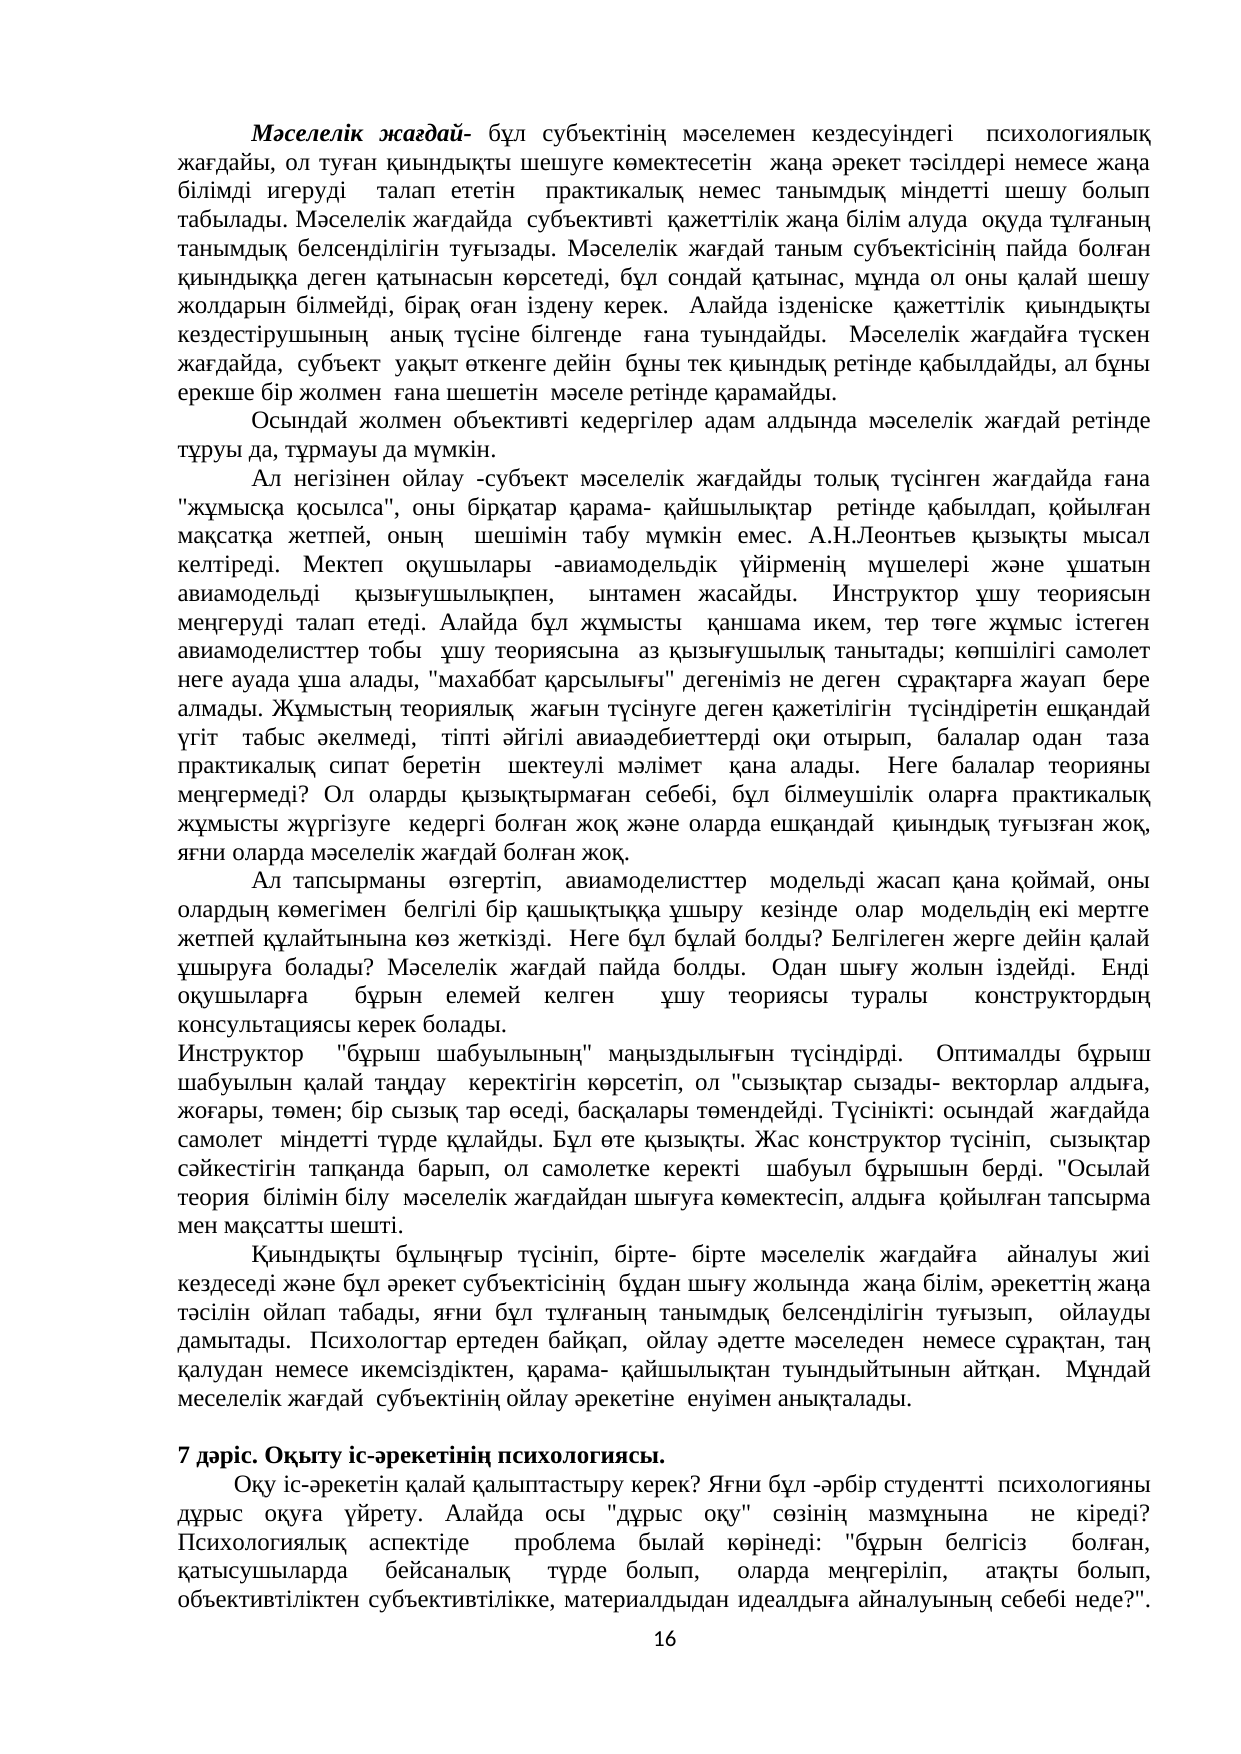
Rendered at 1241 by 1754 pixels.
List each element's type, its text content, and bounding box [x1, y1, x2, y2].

text 7 дәріс. Оқыту іс-әрекетінің психологиясы. [177, 1441, 1152, 1469]
text Осындай жолмен объективті кедергілер адам алдында мәселелік жағдай ретінде тұруы да, тұрмауы да мүмкін. [177, 406, 1152, 463]
text Инструктор "бұрыш шабуылының" маңыздылығын түсіндірді. Оптималды бұрыш шабуылын қалай таңдау керектігін көрсетіп, ол "сызықтар сызады- векторлар алдыға, жоғары, төмен; бір сызық тар өседі, басқалары төмендейді. Түсінікті: осындай жағдайда самолет міндетті түрде құлайды. Бұл өте қызықты. Жас конструктор түсініп, сызықтар сәйкестігін тапқанда барып, ол самолетке керекті шабуыл бұрышын берді. "Осылай теория білімін білу мәселелік жағдайдан шығуға көмектесіп, алдыға қойылған тапсырма мен мақсатты шешті. [177, 1038, 1152, 1239]
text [177, 1469, 1152, 1613]
text Қиындықты бұлыңғыр түсініп, бірте- бірте мәселелік жағдайға айналуы жиі кездеседі және бұл әрекет субъектісінің бұдан шығу жолында жаңа білім, әрекеттің жаңа тәсілін ойлап табады, яғни бұл тұлғаның танымдық белсенділігін туғызып, ойлауды дамытады. Психологтар ертеден байқап, ойлау әдетте мәселеден немесе сұрақтан, таң қалудан немесе икемсіздіктен, қарама- қайшылықтан туындыйтынын айтқан. Мұндай меселелік жағдай субъектінің ойлау әрекетіне енуімен анықталады. [177, 1239, 1152, 1412]
text Мәселелік жағдай- бұл субъектінің мәселемен кездесуіндегі психологиялық жағдайы, ол туған қиындықты шешуге көмектесетін жаңа әрекет тәсілдері немесе жаңа білімді игеруді талап ететін практикалық немес танымдық міндетті шешу болып табылады. Мәселелік жағдайда субъективті қажеттілік жаңа білім алуда оқуда тұлғаның танымдық белсенділігін туғызады. Мәселелік жағдай таным субъектісінің пайда болған қиындыққа деген қатынасын көрсетеді, бұл сондай қатынас, мұнда ол оны қалай шешу жолдарын білмейді, бірақ оған іздену керек. Алайда ізденіске қажеттілік қиындықты кездестірушының анық түсіне білгенде ғана туындайды. Мәселелік жағдайға түскен жағдайда, субъект уақыт өткенге дейін бұны тек қиындық ретінде қабылдайды, ал бұны ерекше бір жолмен ғана шешетін мәселе ретінде қарамайды. [177, 118, 1152, 406]
text Ал негізінен ойлау -субъект мәселелік жағдайды толық түсінген жағдайда ғана "жұмысқа қосылса", оны бірқатар қарама- қайшылықтар ретінде қабылдап, қойылған мақсатқа жетпей, оның шешімін табу мүмкін емес. А.Н.Леонтьев қызықты мысал келтіреді. Мектеп оқушылары -авиамодельдік үйірменің мүшелері және ұшатын авиамодельді қызығушылықпен, ынтамен жасайды. Инструктор ұшу теориясын меңгеруді талап етеді. Алайда бұл жұмысты қаншама икем, тер төге жұмыс істеген авиамоделисттер тобы ұшу теориясына аз қызығушылық танытады; көпшілігі самолет неге ауада ұша алады, "махаббат қарсылығы" дегеніміз не деген сұрақтарға жауап бере алмады. Жұмыстың теориялық жағын түсінуге деген қажетілігін түсіндіретін ешқандай үгіт табыс әкелмеді, тіпті әйгілі авиаәдебиеттерді оқи отырып, балалар одан таза практикалық сипат беретін шектеулі мәлімет қана алады. Неге балалар теорияны меңгермеді? Ол оларды қызықтырмаған себебі, бұл білмеушілік оларға практикалық жұмысты жүргізуге кедергі болған жоқ және оларда ешқандай қиындық туғызған жоқ, яғни оларда мәселелік жағдай болған жоқ. [177, 463, 1152, 866]
text Ал тапсырманы өзгертіп, авиамоделисттер модельді жасап қана қоймай, оны олардың көмегімен белгілі бір қашықтыққа ұшыру кезінде олар модельдің екі мертге жетпей құлайтынына көз жеткізді. Неге бұл бұлай болды? Белгілеген жерге дейін қалай ұшыруға болады? Мәселелік жағдай пайда болды. Одан шығу жолын іздейді. Енді оқушыларға бұрын елемей келген ұшу теориясы туралы конструктордың консультациясы керек болады. [177, 866, 1152, 1038]
